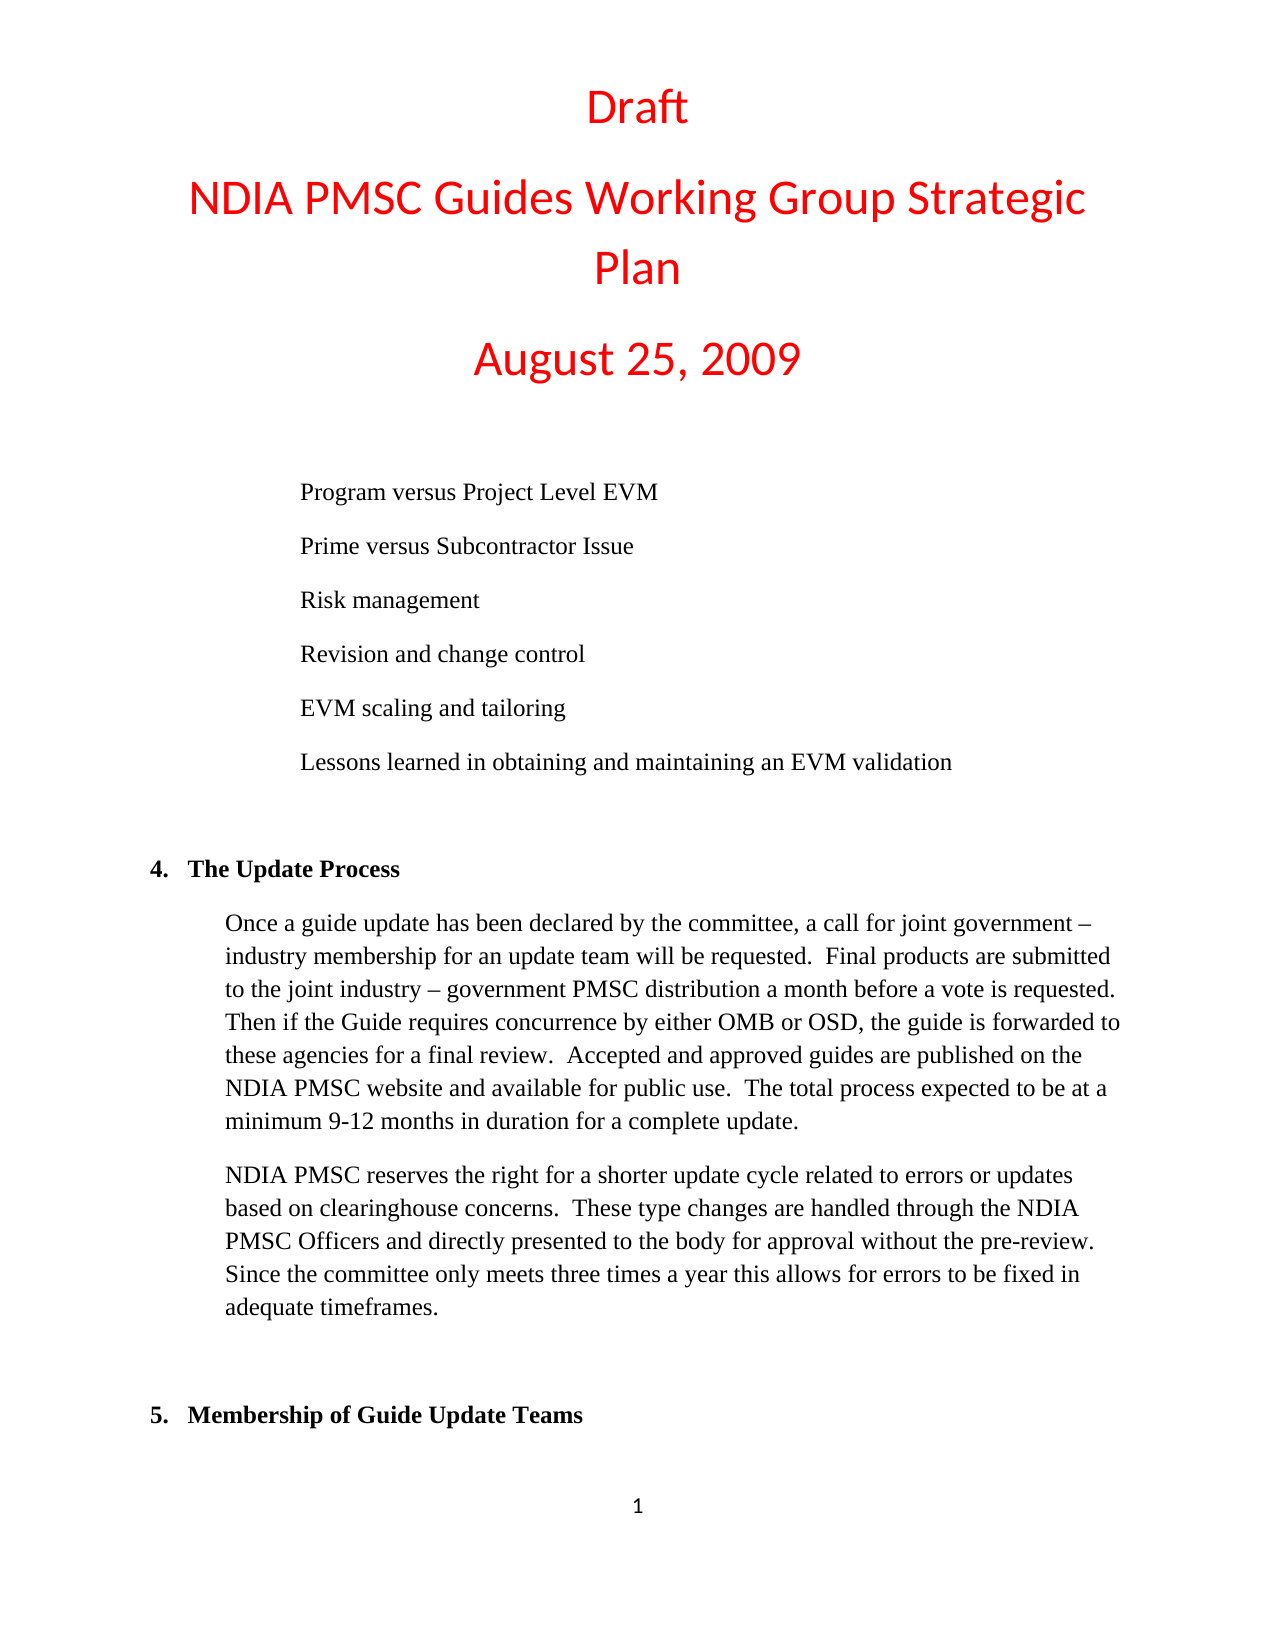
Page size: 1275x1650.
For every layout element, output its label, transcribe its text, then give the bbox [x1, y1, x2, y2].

text Risk management [300, 585, 1125, 614]
text Once a guide update has been declared by the committee, a call for joint government – industry membership for an update team will be requested. Final products are submitted to the joint industry – government PMSC distribution a month before a vote is requested. Then if the Guide requires concurrence by either OMB or OSD, the guide is forwarded to these agencies for a final review. Accepted and approved guides are published on the NDIA PMSC website and available for public use. The total process expected to be at a minimum 9-12 months in duration for a complete update. [225, 908, 1125, 1135]
text EVM scaling and tailoring [300, 693, 1125, 721]
text NDIA PMSC reserves the right for a shorter update cycle related to errors or updates based on clearinghouse concerns. These type changes are handled through the NDIA PMSC Officers and directly presented to the body for approval without the pre-review. Since the committee only meets three times a year this allows for errors to be fixed in adequate timeframes. [225, 1160, 1125, 1321]
text Program versus Project Level EVM [300, 477, 1125, 506]
text Revision and change control [300, 639, 1125, 668]
list The Update Process [150, 854, 1125, 883]
text Prime versus Subcontractor Issue [300, 531, 1125, 560]
list Membership of Guide Update Teams [150, 1400, 1125, 1429]
text Lessons learned in obtaining and maintaining an EVM validation [300, 747, 1125, 775]
